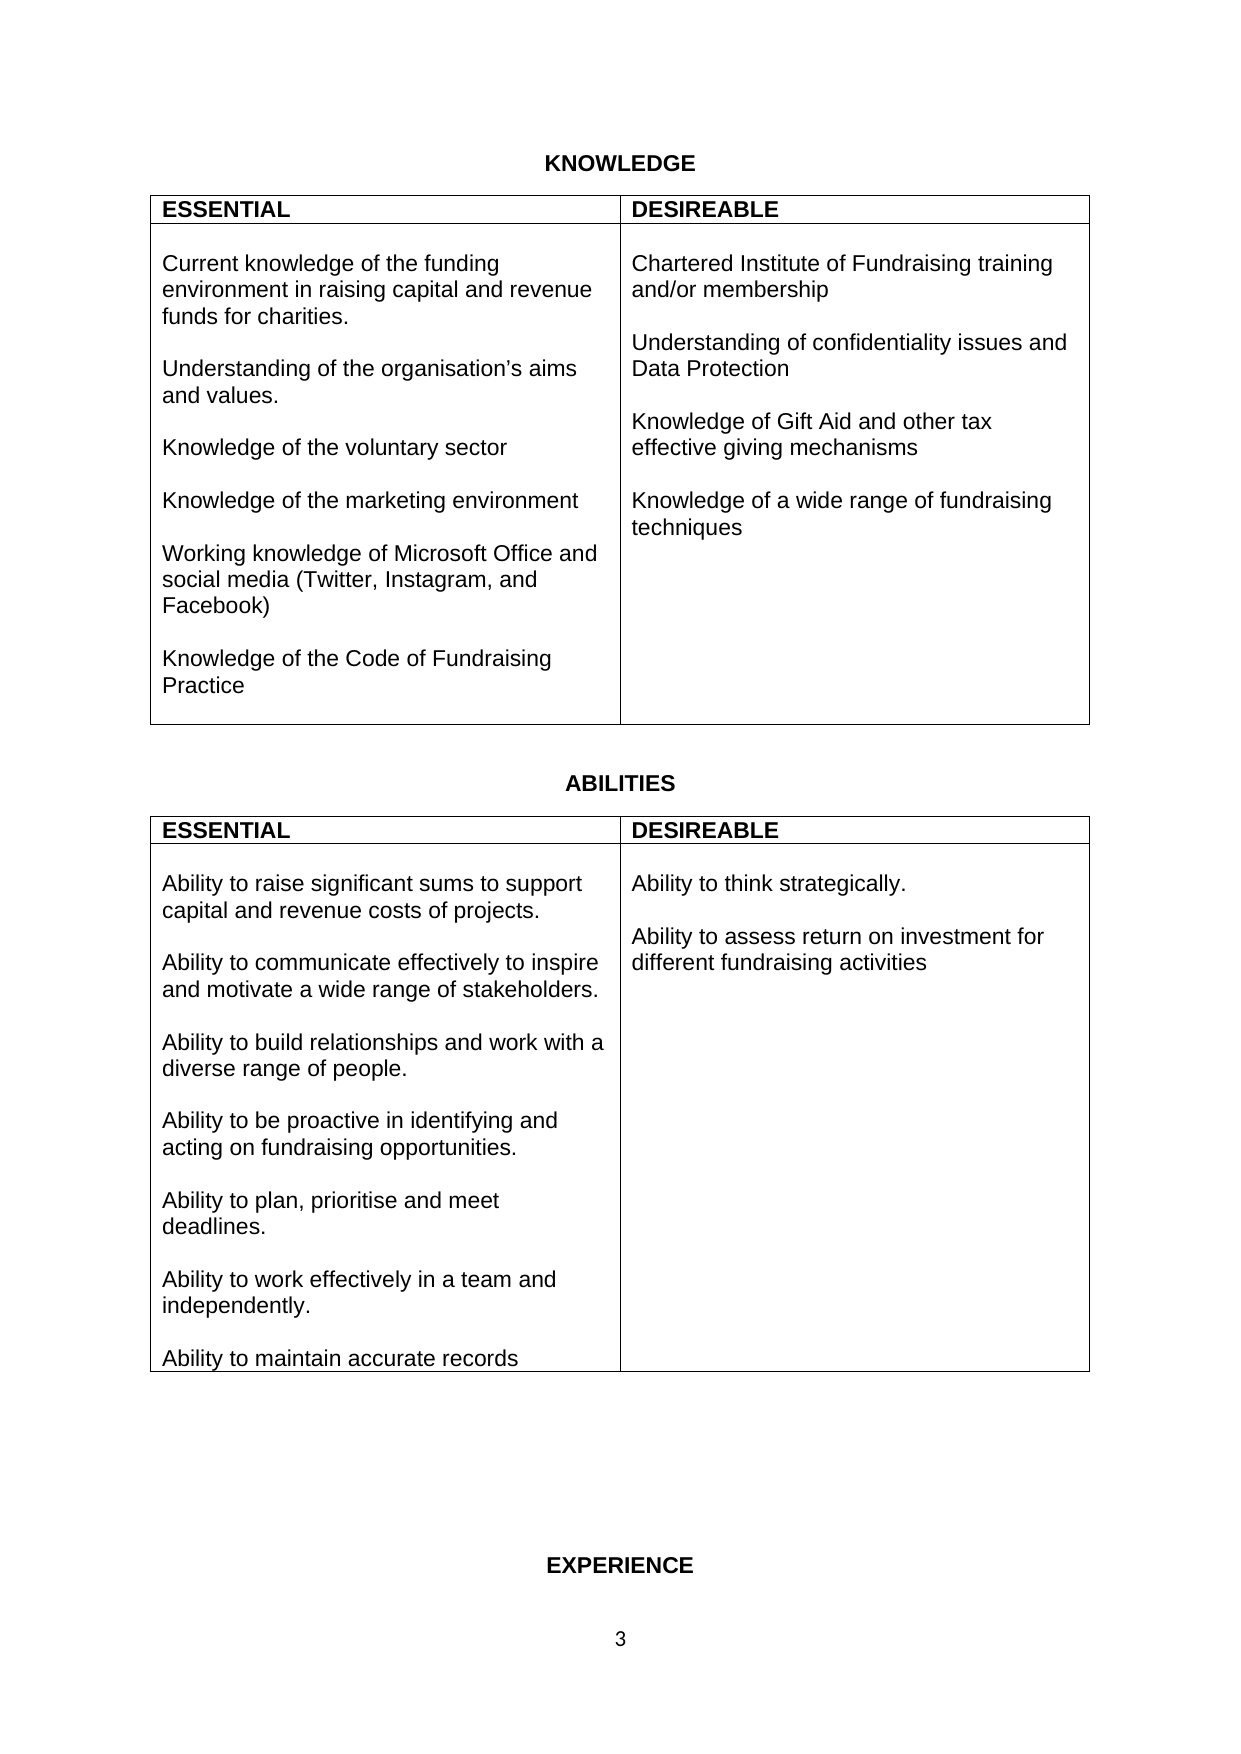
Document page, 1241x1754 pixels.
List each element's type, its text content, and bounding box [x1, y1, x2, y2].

table_cell Ability to think strategically. Ability to assess return on investment for different fundraising activities [621, 844, 1089, 1371]
table_header DESIREABLE [621, 196, 1089, 222]
text ABILITIES [150, 770, 1090, 797]
table_cell Current knowledge of the funding environment in raising capital and revenue funds for charities. Understanding of the organisation’s aims and values. Knowledge of the voluntary sector Knowledge of the marketing environment Working knowledge of Microsoft Office and social media (Twitter, Instagram, and Facebook) Knowledge of the Code of Fundraising Practice [151, 224, 620, 724]
table_header ESSENTIAL [151, 817, 620, 843]
text KNOWLEDGE [150, 150, 1090, 176]
table_cell Chartered Institute of Fundraising training and/or membership Understanding of confidentiality issues and Data Protection Knowledge of Gift Aid and other tax effective giving mechanisms Knowledge of a wide range of fundraising techniques [621, 224, 1089, 724]
table_cell Ability to raise significant sums to support capital and revenue costs of projects. Ability to communicate effectively to inspire and motivate a wide range of stakeholders. Ability to build relationships and work with a diverse range of people. Ability to be proactive in identifying and acting on fundraising opportunities. Ability to plan, prioritise and meet deadlines. Ability to work effectively in a team and independently. Ability to maintain accurate records [151, 844, 620, 1371]
table_header ESSENTIAL [151, 196, 620, 222]
table_header DESIREABLE [621, 817, 1089, 843]
text EXPERIENCE [150, 1552, 1090, 1579]
